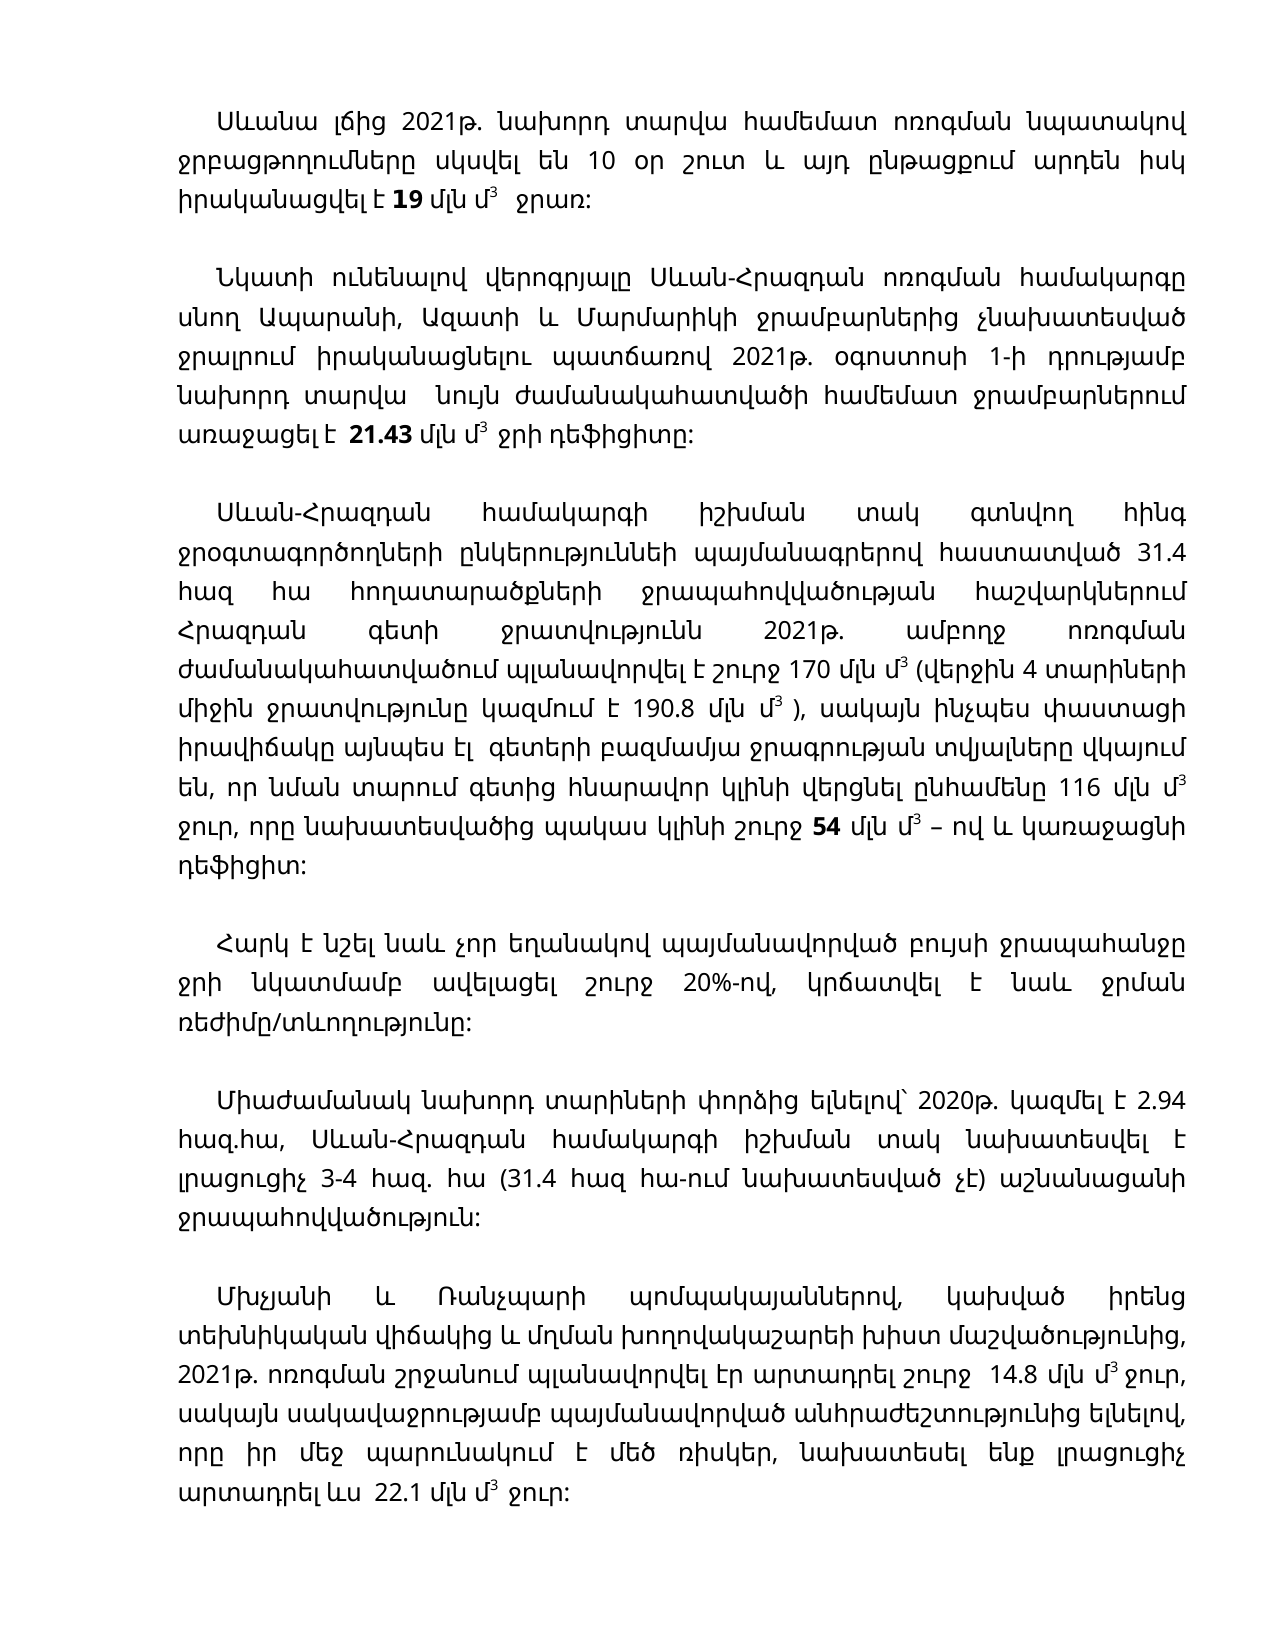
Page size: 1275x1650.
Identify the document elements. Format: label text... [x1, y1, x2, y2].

text Հարկ է նշել նաև չոր եղանակով պայմանավորված բույսի ջրապահանջը ջրի նկատմամբ ավելացել շուրջ 20%-ով, կրճատվել է նաև ջրման ռեժիմը/տևողությունը: [177, 926, 1186, 1038]
text Միաժամանակ նախորդ տարիների փորձից ելնելով՝ 2020թ. կազմել է 2.94 հազ.հա, Սևան-Հրազդան համակարգի իշխման տակ նախատեսվել է լրացուցիչ 3-4 հազ. հա (31.4 հազ հա-ում նախատեսված չէ) աշնանացանի ջրապահովվածություն: [177, 1083, 1186, 1234]
text Մխչյանի և Ռանչպարի պոմպակայաններով, կախված իրենց տեխնիկական վիճակից և մղման խողովակաշարեի խիստ մաշվածությունից, 2021թ. ոռոգման շրջանում պլանավորվել էր արտադրել շուրջ 14.8 մլն մ3 ջուր, սակայն սակավաջրությամբ պայմանավորված անհրաժեշտությունից ելնելով, որը իր մեջ պարունակում է մեծ ռիսկեր, նախատեսել ենք լրացուցիչ արտադրել ևս 22.1 մլն մ3 ջուր: [177, 1278, 1186, 1508]
text Նկատի ունենալով վերոգրյալը Սևան-Հրազդան ոռոգման համակարգը սնող Ապարանի, Ազատի և Մարմարիկի ջրամբարներից չնախատեսված ջրալրում իրականացնելու պատճառով 2021թ. օգոստոսի 1-ի դրությամբ նախորդ տարվա նույն ժամանակահատվածի համեմատ ջրամբարներում առաջացել է 21.43 մլն մ3 ջրի դեֆիցիտը: [177, 260, 1186, 451]
text Սևանա լճից 2021թ. նախորդ տարվա համեմատ ոռոգման նպատակով ջրբացթողումները սկսվել են 10 օր շուտ և այդ ընթացքում արդեն իսկ իրականացվել է 19 մլն մ3 ջրառ: [177, 103, 1186, 216]
text Սևան-Հրազդան համակարգի իշխման տակ գտնվող հինգ ջրօգտագործողների ընկերություննեի պայմանագրերով հաստատված 31.4 հազ հա հողատարածքների ջրապահովվածության հաշվարկներում Հրազդան գետի ջրատվությունն 2021թ. ամբողջ ոռոգման ժամանակահատվածում պլանավորվել է շուրջ 170 մլն մ3 (վերջին 4 տարիների միջին ջրատվությունը կազմում է 190.8 մլն մ3 ), սակայն ինչպես փաստացի իրավիճակը այնպես էլ գետերի բազմամյա ջրագրության տվյալները վկայում են, որ նման տարում գետից հնարավոր կլինի վերցնել ընհամենը 116 մլն մ3 ջուր, որը նախատեսվածից պակաս կլինի շուրջ 54 մլն մ3 – ով և կառաջացնի դեֆիցիտ: [177, 495, 1186, 882]
